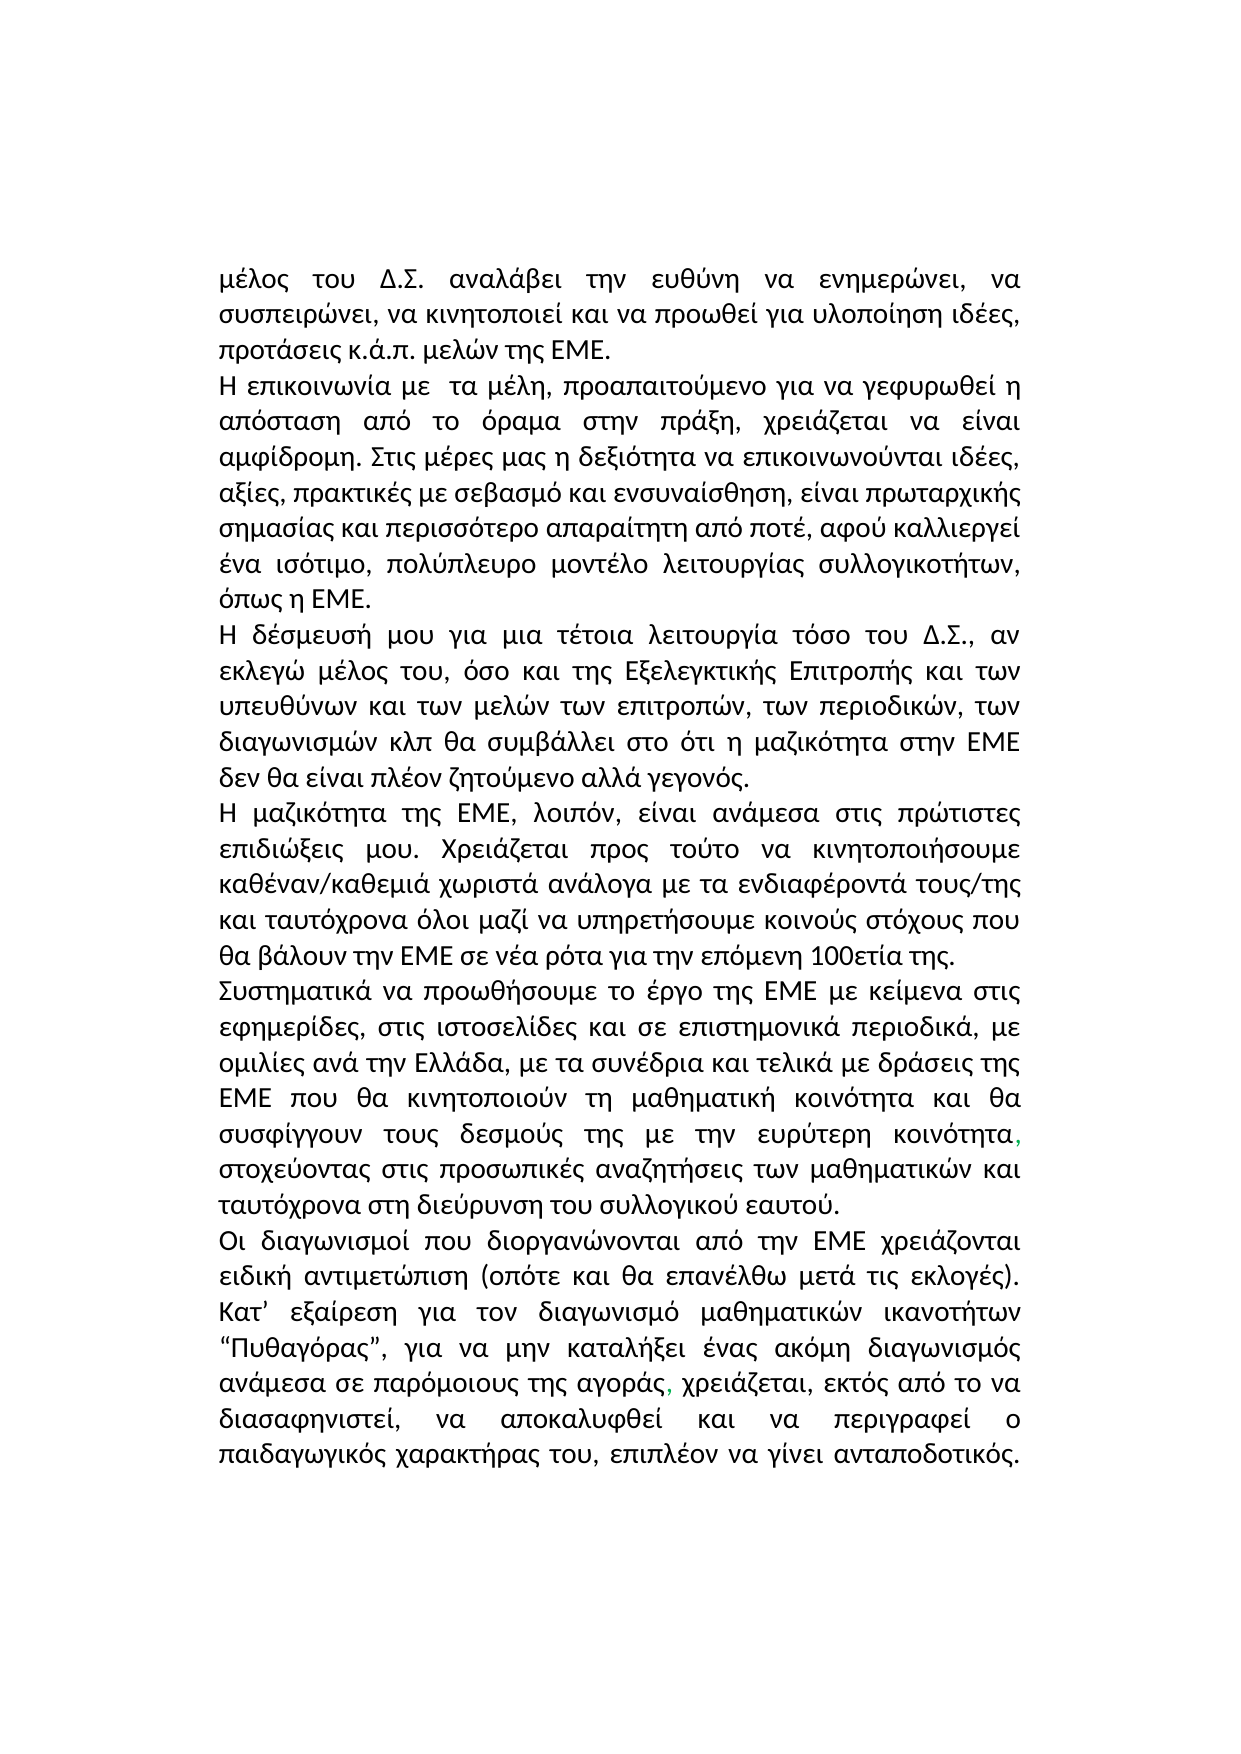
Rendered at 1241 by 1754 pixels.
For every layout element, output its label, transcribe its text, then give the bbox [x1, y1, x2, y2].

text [218, 260, 1022, 367]
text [218, 1222, 1022, 1471]
text Συστηματικά να προωθήσουμε το έργο της ΕΜΕ με κείμενα στις εφημερίδες, στις ιστοσελίδες και σε επιστημονικά περιοδικά, με ομιλίες ανά την Ελλάδα, με τα συνέδρια και τελικά με δράσεις της ΕΜΕ που θα κινητοποιούν τη μαθηματική κοινότητα και θα συσφίγγουν τους δεσμούς της με την ευρύτερη κοινότητα, στοχεύοντας στις προσωπικές αναζητήσεις των μαθηματικών και ταυτόχρονα στη διεύρυνση του συλλογικού εαυτού. [218, 972, 1022, 1222]
text Η επικοινωνία με τα μέλη, προαπαιτούμενο για να γεφυρωθεί η απόσταση από το όραμα στην πράξη, χρειάζεται να είναι αμφίδρομη. Στις μέρες μας η δεξιότητα να επικοινωνούνται ιδέες, αξίες, πρακτικές με σεβασμό και ενσυναίσθηση, είναι πρωταρχικής σημασίας και περισσότερο απαραίτητη από ποτέ, αφού καλλιεργεί ένα ισότιμο, πολύπλευρο μοντέλο λειτουργίας συλλογικοτήτων, όπως η ΕΜΕ. [218, 367, 1022, 616]
text Η μαζικότητα της ΕΜΕ, λοιπόν, είναι ανάμεσα στις πρώτιστες επιδιώξεις μου. Χρειάζεται προς τούτο να κινητοποιήσουμε καθέναν/καθεμιά χωριστά ανάλογα με τα ενδιαφέροντά τους/της και ταυτόχρονα όλοι μαζί να υπηρετήσουμε κοινούς στόχους που θα βάλουν την ΕΜΕ σε νέα ρότα για την επόμενη 100ετία της. [218, 794, 1022, 972]
text Η δέσμευσή μου για μια τέτοια λειτουργία τόσο του Δ.Σ., αν εκλεγώ μέλος του, όσο και της Εξελεγκτικής Επιτροπής και των υπευθύνων και των μελών των επιτροπών, των περιοδικών, των διαγωνισμών κλπ θα συμβάλλει στο ότι η μαζικότητα στην ΕΜΕ δεν θα είναι πλέον ζητούμενο αλλά γεγονός. [218, 616, 1022, 794]
